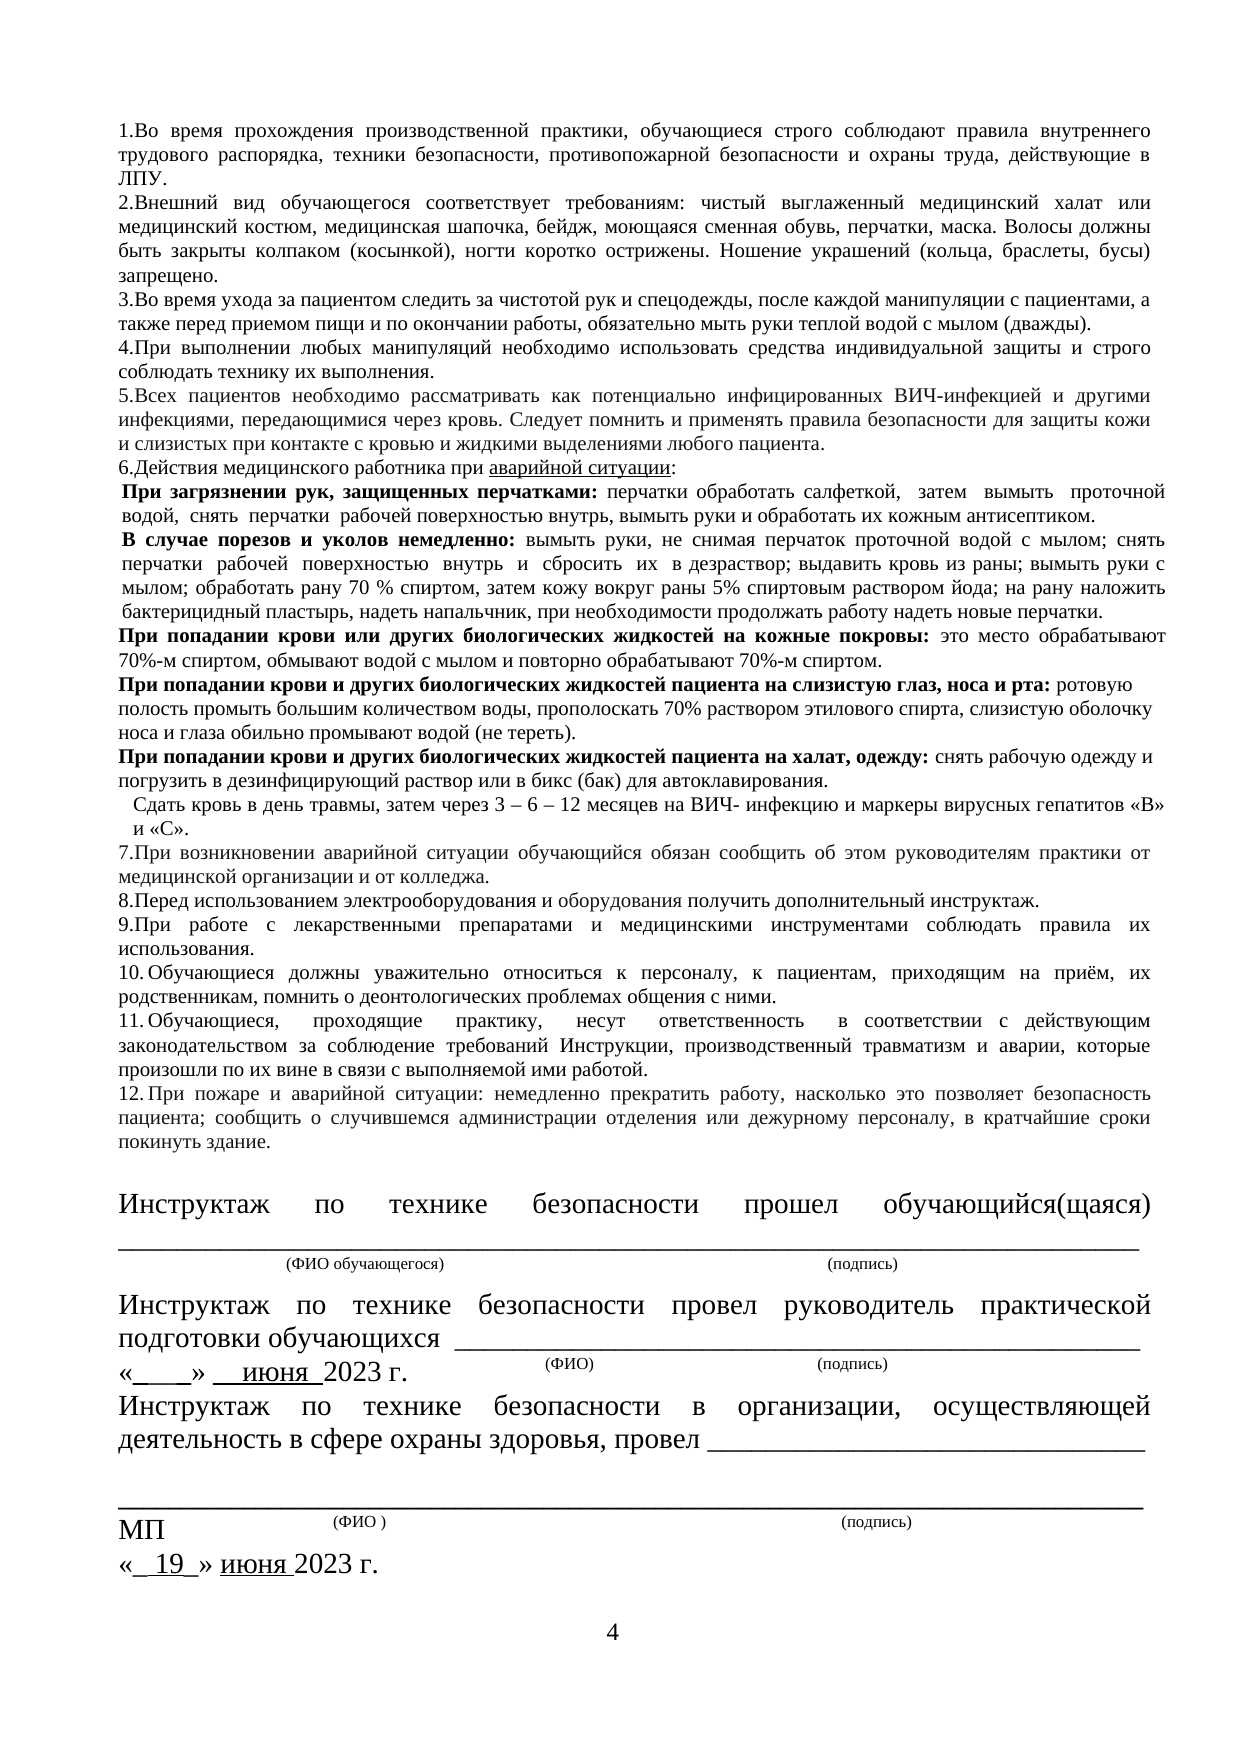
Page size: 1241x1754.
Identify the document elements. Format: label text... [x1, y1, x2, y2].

text При попадании крови и других биологических жидкостей пациента на халат, одежду: снять рабочую одежду и погрузить в дезинфицирующий раствор или в бикс (бак) для автоклавирования. [118, 744, 1166, 792]
list Перед использованием электрооборудования и оборудования получить дополнительный инструктаж. [118, 888, 1152, 912]
text В случае порезов и уколов немедленно: вымыть руки, не снимая перчаток проточной водой с мылом; снять перчатки рабочей поверхностью внутрь и сбросить их в дезраствор; выдавить кровь из раны; вымыть руки с мылом; обработать рану 70 % спиртом, затем кожу вокруг раны 5% спиртовым раствором йода; на рану наложить бактерицидный пластырь, надеть напальчник, при необходимости продолжать работу надеть новые перчатки. [122, 527, 1166, 623]
text При попадании крови и других биологических жидкостей пациента на слизистую глаз, носа и рта: ротовую полость промыть большим количеством воды, прополоскать 70% раствором этилового спирта, слизистую оболочку носа и глаза обильно промывают водой (не тереть). [118, 672, 1166, 744]
list Во время ухода за пациентом следить за чистотой рук и спецодежды, после каждой манипуляции с пациентами, а также перед приемом пищи и по окончании работы, обязательно мыть руки теплой водой с мылом (дважды). [118, 287, 1152, 335]
text Инструктаж по технике безопасности в организации, осуществляющей деятельность в сфере охраны здоровья, провел ______________________________ [118, 1388, 1152, 1455]
list При пожаре и аварийной ситуации: немедленно прекратить работу, насколько это позволяет безопасность пациента; сообщить о случившемся администрации отделения или дежурному персоналу, в кратчайшие сроки покинуть здание. [118, 1081, 1152, 1153]
list При возникновении аварийной ситуации обучающийся обязан сообщить об этом руководителям практики от медицинской организации и от колледжа. [118, 840, 1152, 888]
text Инструктаж по технике безопасности провел руководитель практической подготовки обучающихся _______________________________________________ [118, 1287, 1152, 1354]
list Действия медицинского работника при аварийной ситуации: [118, 455, 1166, 479]
text МП (ФИО ) (подпись) [118, 1512, 1152, 1546]
text При загрязнении рук, защищенных перчатками: перчатки обработать салфеткой, затем вымыть проточной водой, снять перчатки рабочей поверхностью внутрь, вымыть руки и обработать их кожным антисептиком. [122, 479, 1166, 527]
text При попадании крови или других биологических жидкостей на кожные покровы: это место обрабатывают 70%-м спиртом, обмывают водой с мылом и повторно обрабатывают 70%-м спиртом. [118, 623, 1166, 672]
list Во время прохождения производственной практики, обучающиеся строго соблюдают правила внутреннего трудового распорядка, техники безопасности, противопожарной безопасности и охраны труда, действующие в ЛПУ. [118, 118, 1152, 190]
text __________________________________________________________________________________ [118, 1483, 1152, 1512]
list Обучающиеся, проходящие практику, несут ответственность в соответствии с действующим законодательством за соблюдение требований Инструкции, производственный травматизм и аварии, которые произошли по их вине в связи с выполняемой ими работой. [118, 1008, 1152, 1081]
list Сдать кровь в день травмы, затем через 3 – 6 – 12 месяцев на ВИЧ- инфекцию и маркеры вирусных гепатитов «В» и «С». [133, 792, 1166, 840]
list Внешний вид обучающегося соответствует требованиям: чистый выглаженный медицинский халат или медицинский костюм, медицинская шапочка, бейдж, моющаяся сменная обувь, перчатки, маска. Волосы должны быть закрыты колпаком (косынкой), ногти коротко острижены. Ношение украшений (кольца, браслеты, бусы) запрещено. [118, 190, 1152, 287]
list При выполнении любых манипуляций необходимо использовать средства индивидуальной защиты и строго соблюдать технику их выполнения. [118, 335, 1152, 383]
list Обучающиеся должны уважительно относиться к персоналу, к пациентам, приходящим на приём, их родственникам, помнить о деонтологических проблемах общения с ними. [118, 960, 1152, 1008]
text (ФИО обучающегося) (подпись) [118, 1253, 1152, 1287]
text «____» __июня 2023 г. (ФИО) (подпись) [118, 1354, 1152, 1388]
list Всех пациентов необходимо рассматривать как потенциально инфицированных ВИЧ-инфекцией и другими инфекциями, передающимися через кровь. Следует помнить и применять правила безопасности для защиты кожи и слизистых при контакте с кровью и жидкими выделениями любого пациента. [118, 383, 1152, 455]
text «_ 19_» июня 2023 г. [118, 1546, 1152, 1579]
list При работе с лекарственными препаратами и медицинскими инструментами соблюдать правила их использования. [118, 912, 1152, 960]
text Инструктаж по технике безопасности прошел обучающийся(щаяся) ______________________________________________________________________ [118, 1186, 1152, 1253]
